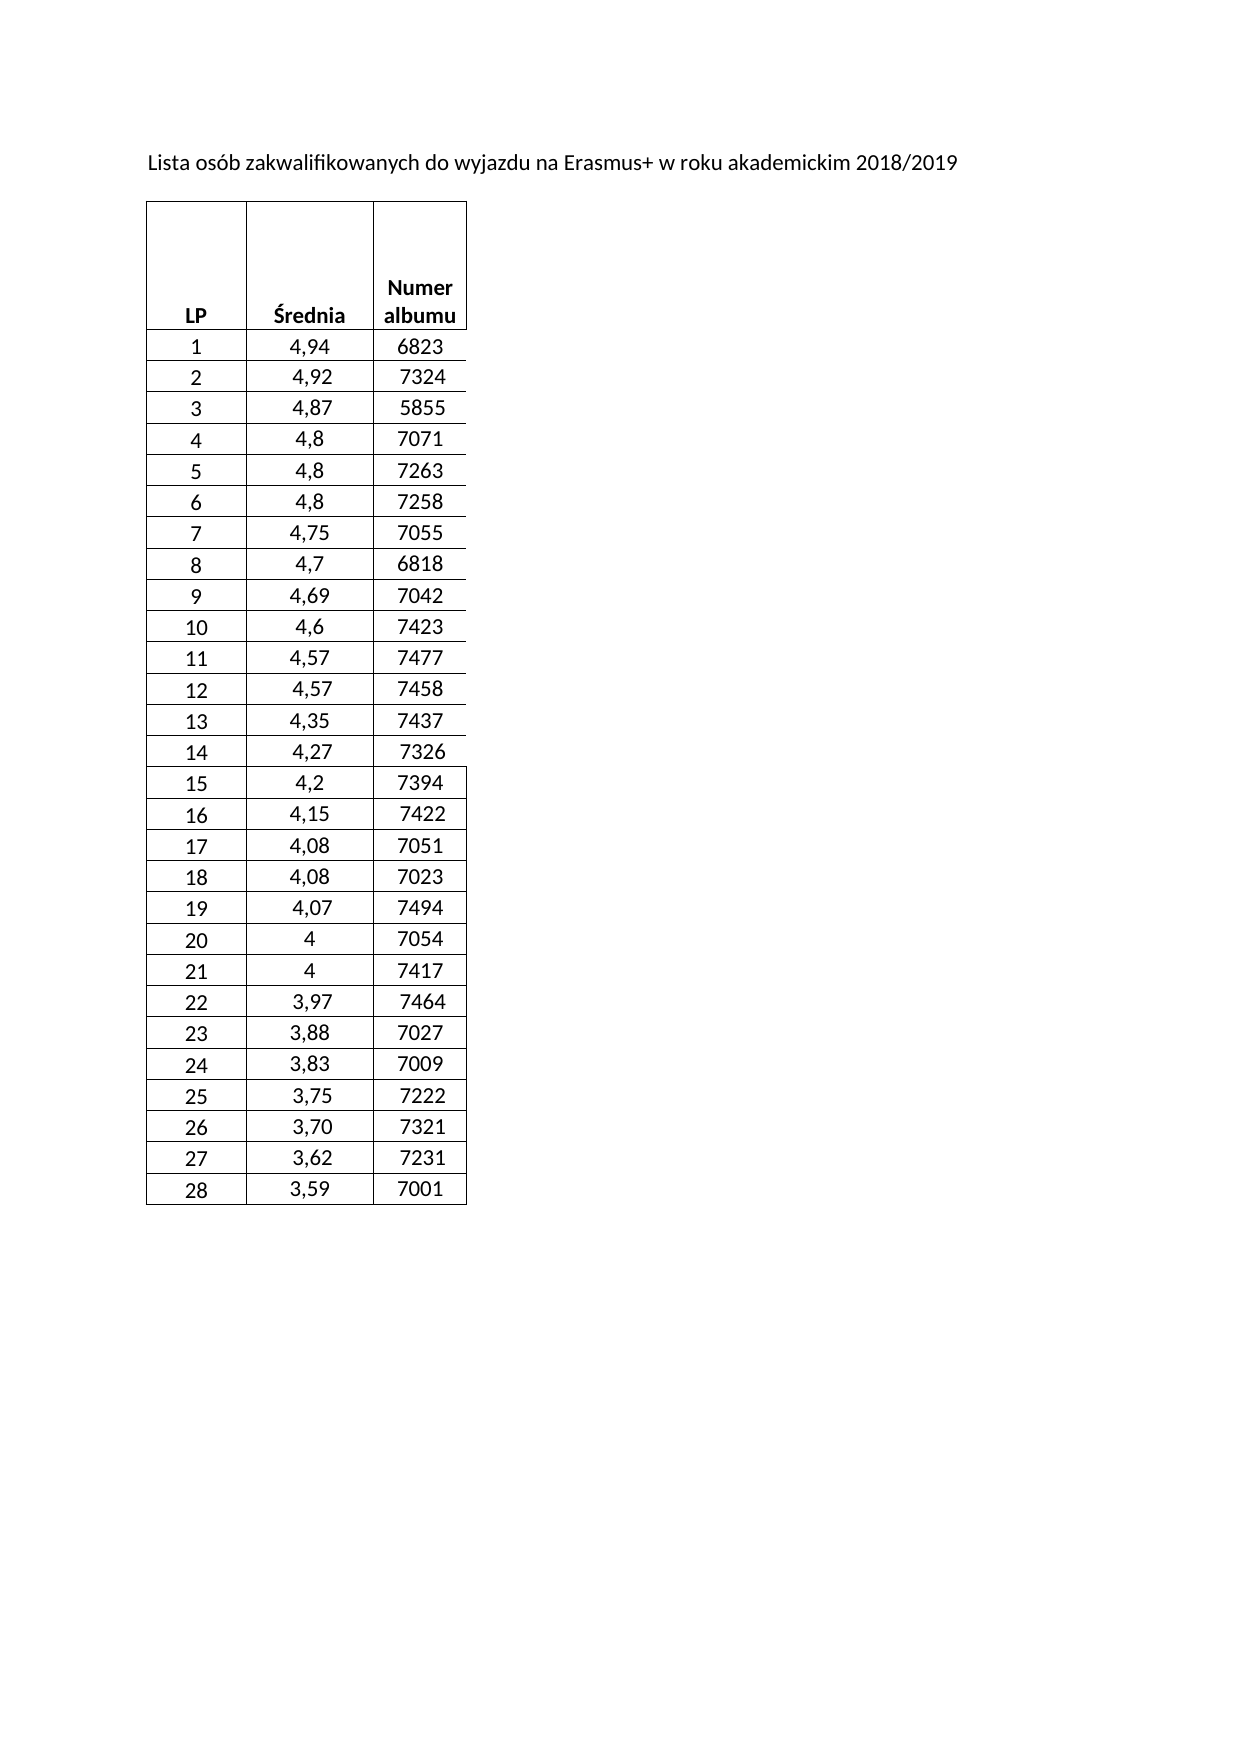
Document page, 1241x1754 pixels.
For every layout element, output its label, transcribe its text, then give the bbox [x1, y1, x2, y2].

table_cell 19 [147, 892, 246, 922]
table_cell 4 [247, 924, 373, 954]
table_cell 18 [147, 861, 246, 891]
table_cell 7437 [374, 704, 467, 735]
table_cell 7009 [374, 1049, 466, 1079]
table_cell 7394 [374, 767, 466, 797]
table_cell 7464 [374, 986, 466, 1016]
table_cell 1 [147, 330, 246, 360]
table_cell 4,15 [247, 799, 373, 829]
table_cell 28 [147, 1174, 246, 1204]
table_cell 23 [147, 1017, 246, 1047]
table_cell 6818 [374, 548, 467, 579]
table_cell 7055 [374, 516, 467, 547]
table_cell 4,57 [247, 642, 373, 672]
table_cell 3,88 [247, 1017, 373, 1047]
table_cell 7051 [374, 830, 466, 860]
table_cell 6823 [374, 330, 467, 360]
table_cell 7494 [374, 892, 466, 922]
table_cell 4,27 [247, 736, 373, 766]
table_cell 7027 [374, 1017, 466, 1047]
table_cell 12 [147, 674, 246, 704]
table_header Numer albumu [374, 202, 466, 329]
table_cell 3,70 [247, 1111, 373, 1141]
table_cell 7417 [374, 955, 466, 985]
table_cell 7001 [374, 1174, 466, 1204]
table_cell 7477 [374, 641, 467, 672]
table_cell 24 [147, 1049, 246, 1079]
table_cell 7458 [374, 673, 467, 704]
table_cell 7023 [374, 861, 466, 891]
table_cell 4,8 [247, 486, 373, 516]
table_cell 7263 [374, 454, 467, 485]
table_cell 4,69 [247, 580, 373, 610]
table_cell 17 [147, 830, 246, 860]
table_cell 4,6 [247, 611, 373, 641]
text Lista osób zakwalifikowanych do wyjazdu na Erasmus+ w roku akademickim 2018/2019 [148, 148, 1093, 176]
table_cell 7326 [374, 735, 467, 766]
table_cell 4,75 [247, 517, 373, 547]
table_cell 27 [147, 1142, 246, 1172]
table_cell 4,08 [247, 830, 373, 860]
table_cell 5855 [374, 391, 467, 422]
table_cell 7422 [374, 799, 466, 829]
table_cell 3 [147, 392, 246, 422]
table_cell 3,62 [247, 1142, 373, 1172]
table_cell 9 [147, 580, 246, 610]
table_cell 7231 [374, 1142, 466, 1172]
table_cell 21 [147, 955, 246, 985]
table_cell 7 [147, 517, 246, 547]
table_cell 15 [147, 767, 246, 797]
table_cell 7042 [374, 579, 467, 610]
table_cell 8 [147, 549, 246, 579]
table_cell 11 [147, 642, 246, 672]
table_cell 4,07 [247, 892, 373, 922]
table_cell 5 [147, 455, 246, 485]
table_cell 3,59 [247, 1174, 373, 1204]
table_header LP [147, 202, 246, 329]
table_header Średnia [247, 202, 373, 329]
table_cell 10 [147, 611, 246, 641]
table_cell 7423 [374, 610, 467, 641]
table_cell 7054 [374, 924, 466, 954]
table_cell 4,08 [247, 861, 373, 891]
table_cell 4,35 [247, 705, 373, 735]
table_cell 2 [147, 361, 246, 391]
table_cell 7321 [374, 1111, 466, 1141]
table_cell 4,87 [247, 392, 373, 422]
table_cell 26 [147, 1111, 246, 1141]
table_cell 14 [147, 736, 246, 766]
table_cell 7258 [374, 485, 467, 516]
table_cell 4 [147, 424, 246, 454]
table_cell 3,75 [247, 1080, 373, 1110]
table_cell 20 [147, 924, 246, 954]
table_cell 16 [147, 799, 246, 829]
table_cell 4,8 [247, 424, 373, 454]
table_cell 25 [147, 1080, 246, 1110]
table_cell 7071 [374, 423, 467, 454]
table_cell 7222 [374, 1080, 466, 1110]
table_cell 3,97 [247, 986, 373, 1016]
table_cell 4,2 [247, 767, 373, 797]
table_cell 13 [147, 705, 246, 735]
table_cell 4,7 [247, 549, 373, 579]
table_cell 4,94 [247, 330, 373, 360]
table_cell 4 [247, 955, 373, 985]
table_cell 4,92 [247, 361, 373, 391]
table_cell 3,83 [247, 1049, 373, 1079]
table_cell 6 [147, 486, 246, 516]
table_cell 7324 [374, 360, 467, 391]
table_cell 22 [147, 986, 246, 1016]
table_cell 4,8 [247, 455, 373, 485]
table_cell 4,57 [247, 674, 373, 704]
